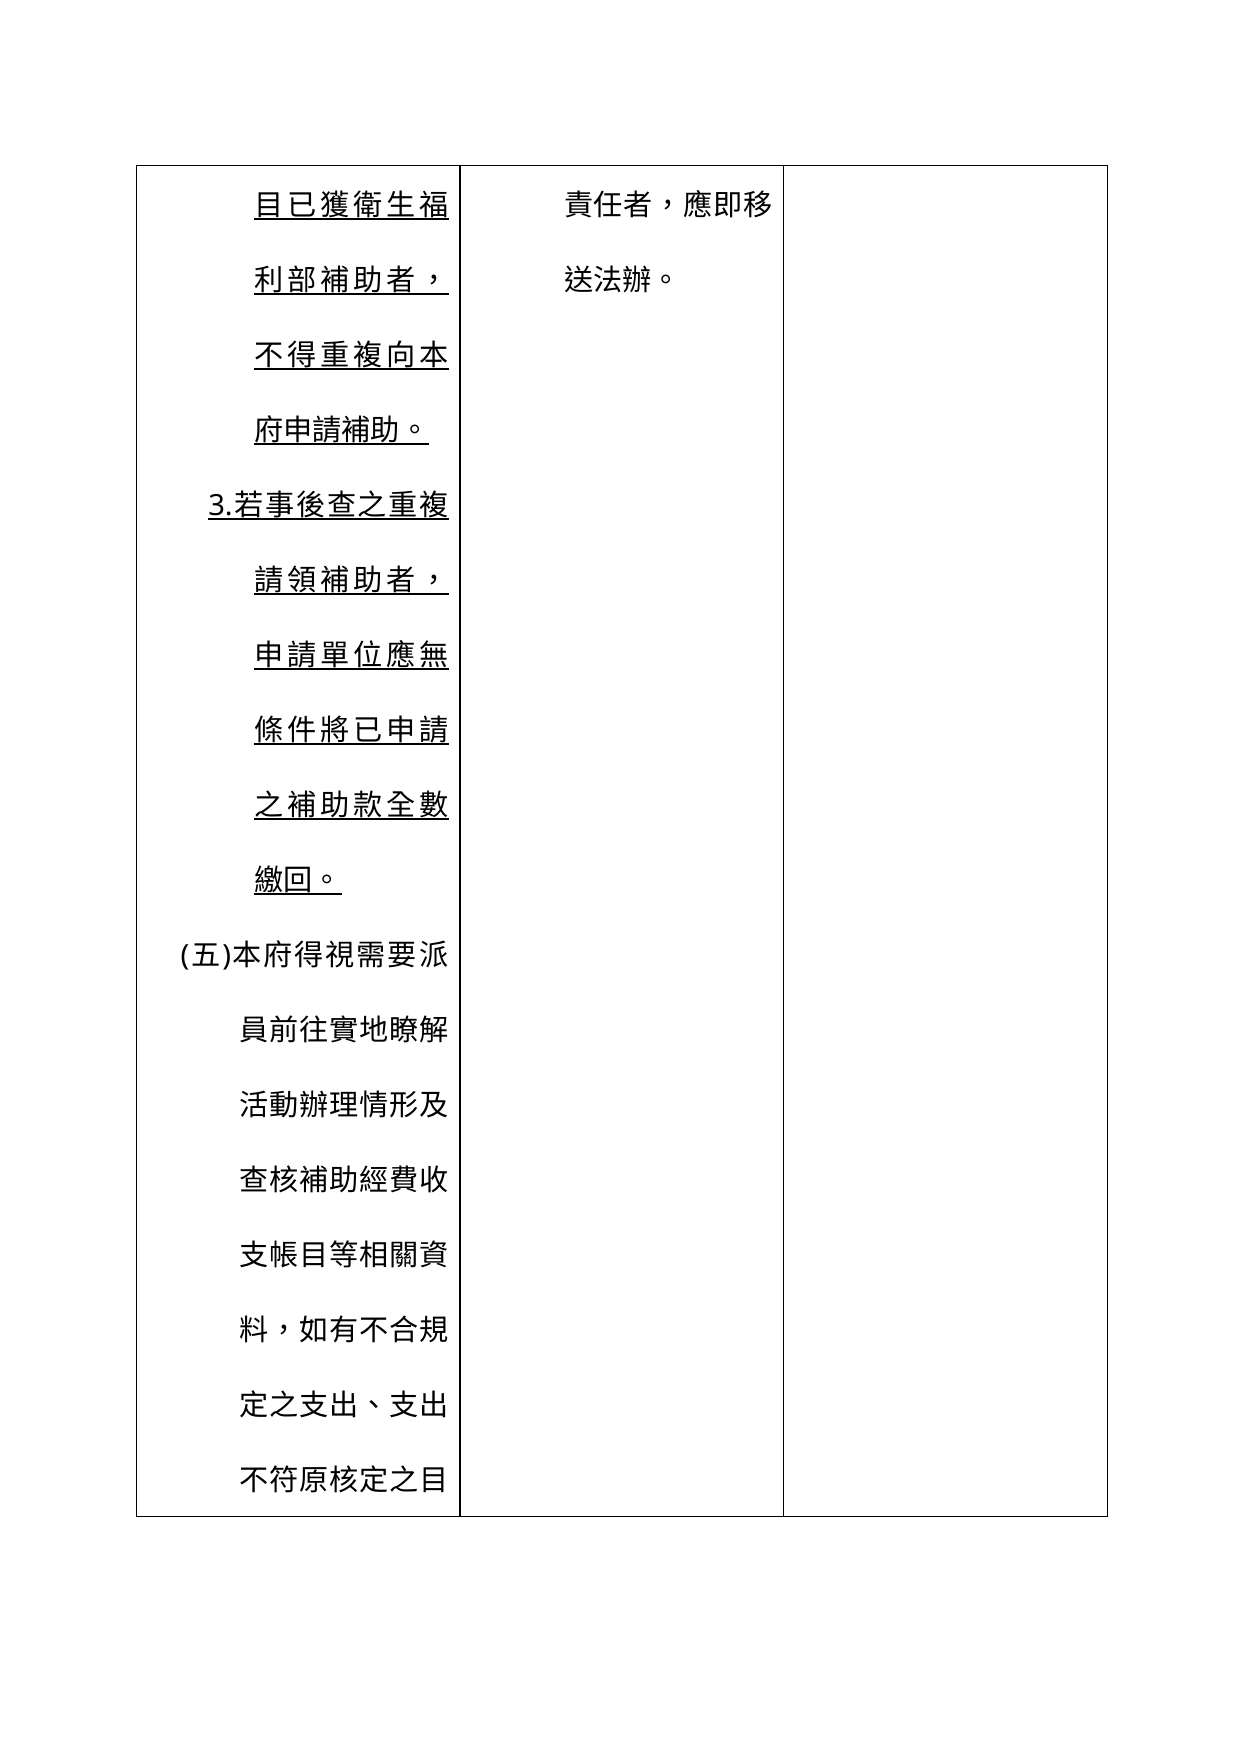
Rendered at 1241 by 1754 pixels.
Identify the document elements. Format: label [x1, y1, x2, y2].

table_cell [784, 166, 1107, 1516]
table_cell [137, 166, 459, 1516]
table_cell [461, 166, 783, 1516]
